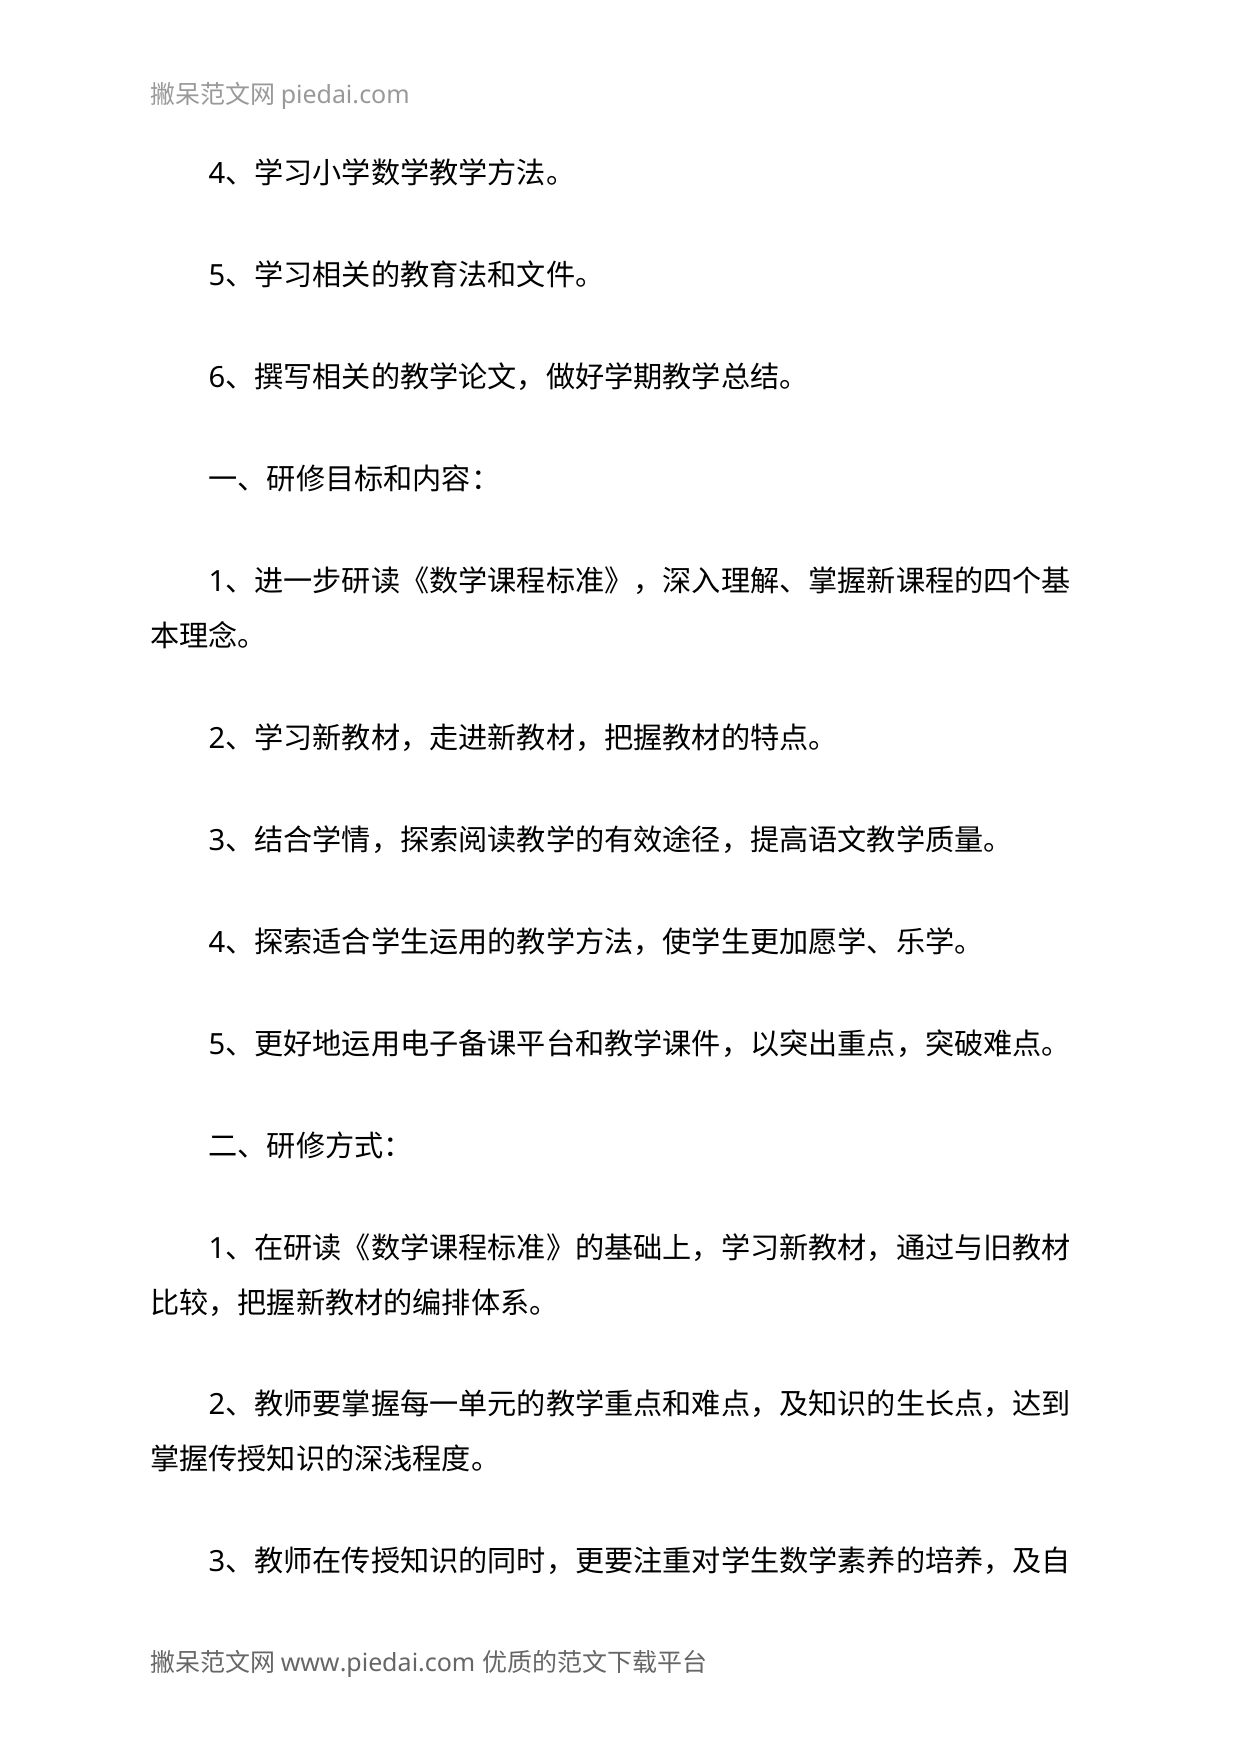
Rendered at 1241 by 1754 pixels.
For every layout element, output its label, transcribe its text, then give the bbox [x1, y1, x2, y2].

text 5、学习相关的教育法和文件。 [150, 252, 1090, 294]
text 6、撰写相关的教学论文，做好学期教学总结。 [150, 354, 1090, 396]
text 二、研修方式： [150, 1122, 1090, 1165]
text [150, 1538, 1090, 1580]
text 一、研修目标和内容： [150, 456, 1090, 498]
text 2、教师要掌握每一单元的教学重点和难点，及知识的生长点，达到掌握传授知识的深浅程度。 [150, 1381, 1090, 1478]
text 1、进一步研读《数学课程标准》，深入理解、掌握新课程的四个基本理念。 [150, 558, 1090, 655]
text 4、探索适合学生运用的教学方法，使学生更加愿学、乐学。 [150, 918, 1090, 961]
text 5、更好地运用电子备课平台和教学课件，以突出重点，突破难点。 [150, 1020, 1090, 1063]
text 1、在研读《数学课程标准》的基础上，学习新教材，通过与旧教材比较，把握新教材的编排体系。 [150, 1224, 1090, 1321]
text 4、学习小学数学教学方法。 [150, 150, 1090, 192]
text 3、结合学情，探索阅读教学的有效途径，提高语文教学质量。 [150, 816, 1090, 859]
text 2、学习新教材，走进新教材，把握教材的特点。 [150, 714, 1090, 757]
